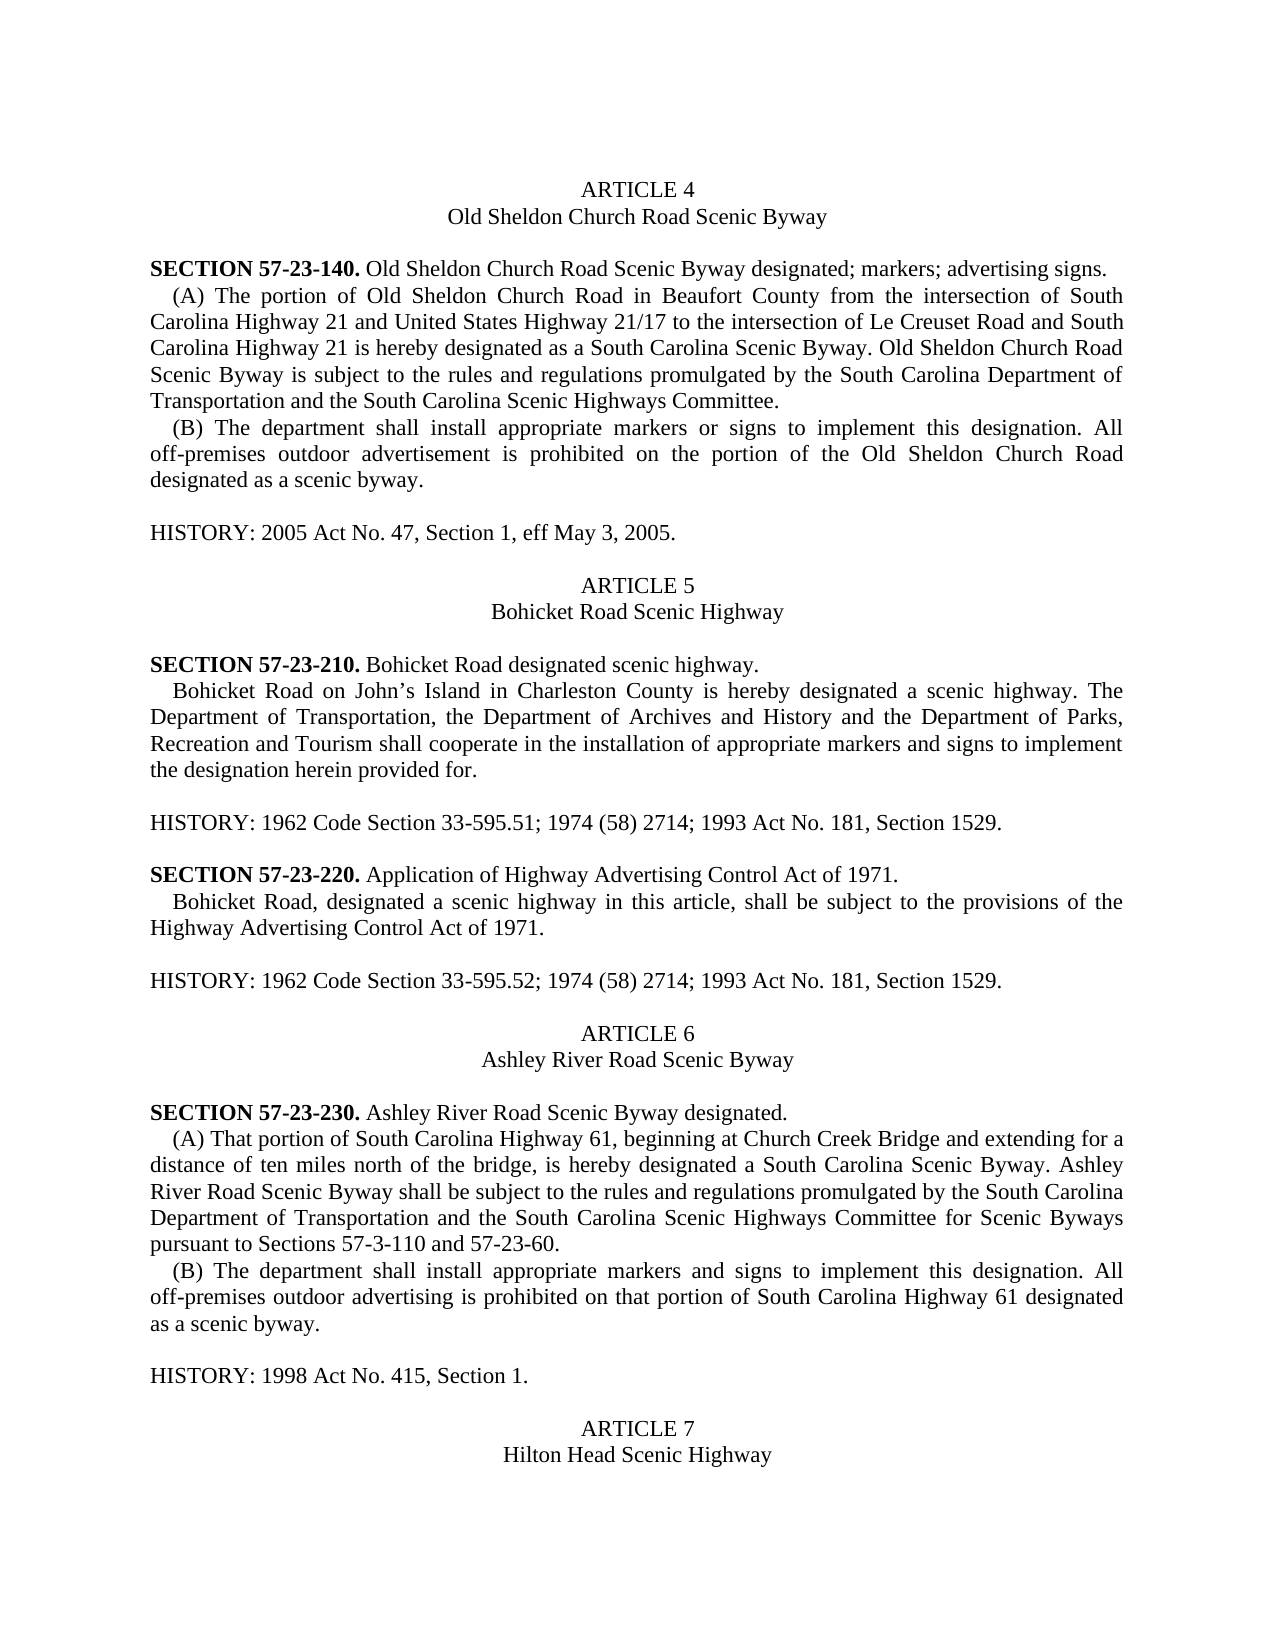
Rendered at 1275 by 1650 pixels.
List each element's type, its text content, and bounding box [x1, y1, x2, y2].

text (A) The portion of Old Sheldon Church Road in Beaufort County from the intersection of South Carolina Highway 21 and United States Highway 21/17 to the intersection of Le Creuset Road and South Carolina Highway 21 is hereby designated as a South Carolina Scenic Byway. Old Sheldon Church Road Scenic Byway is subject to the rules and regulations promulgated by the South Carolina Department of Transportation and the South Carolina Scenic Highways Committee. [150, 282, 1125, 413]
text Bohicket Road, designated a scenic highway in this article, shall be subject to the provisions of the Highway Advertising Control Act of 1971. [150, 888, 1125, 941]
text Ashley River Road Scenic Byway [150, 1046, 1125, 1072]
text HISTORY: 2005 Act No. 47, Section 1, eff May 3, 2005. [150, 519, 1125, 545]
text Bohicket Road on John’s Island in Charleston County is hereby designated a scenic highway. The Department of Transportation, the Department of Archives and History and the Department of Parks, Recreation and Tourism shall cooperate in the installation of appropriate markers and signs to implement the designation herein provided for. [150, 677, 1125, 782]
text ARTICLE 5 [150, 572, 1125, 598]
text SECTION 57-23-220. Application of Highway Advertising Control Act of 1971. [150, 862, 1125, 888]
text HISTORY: 1998 Act No. 415, Section 1. [150, 1362, 1125, 1389]
text Old Sheldon Church Road Scenic Byway [150, 203, 1125, 229]
text Hilton Head Scenic Highway [150, 1441, 1125, 1468]
text SECTION 57-23-140. Old Sheldon Church Road Scenic Byway designated; markers; advertising signs. [150, 255, 1125, 282]
text (B) The department shall install appropriate markers and signs to implement this designation. All off-premises outdoor advertising is prohibited on that portion of South Carolina Highway 61 designated as a scenic byway. [150, 1257, 1125, 1336]
text SECTION 57-23-230. Ashley River Road Scenic Byway designated. [150, 1099, 1125, 1125]
text HISTORY: 1962 Code Section 33-595.52; 1974 (58) 2714; 1993 Act No. 181, Section 1529. [150, 967, 1125, 993]
text SECTION 57-23-210. Bohicket Road designated scenic highway. [150, 651, 1125, 677]
text ARTICLE 6 [150, 1020, 1125, 1046]
text (B) The department shall install appropriate markers or signs to implement this designation. All off-premises outdoor advertisement is prohibited on the portion of the Old Sheldon Church Road designated as a scenic byway. [150, 413, 1125, 493]
text HISTORY: 1962 Code Section 33-595.51; 1974 (58) 2714; 1993 Act No. 181, Section 1529. [150, 809, 1125, 835]
text (A) That portion of South Carolina Highway 61, beginning at Church Creek Bridge and extending for a distance of ten miles north of the bridge, is hereby designated a South Carolina Scenic Byway. Ashley River Road Scenic Byway shall be subject to the rules and regulations promulgated by the South Carolina Department of Transportation and the South Carolina Scenic Highways Committee for Scenic Byways pursuant to Sections 57-3-110 and 57-23-60. [150, 1125, 1125, 1257]
text ARTICLE 4 [150, 176, 1125, 203]
text Bohicket Road Scenic Highway [150, 598, 1125, 624]
text ARTICLE 7 [150, 1415, 1125, 1441]
